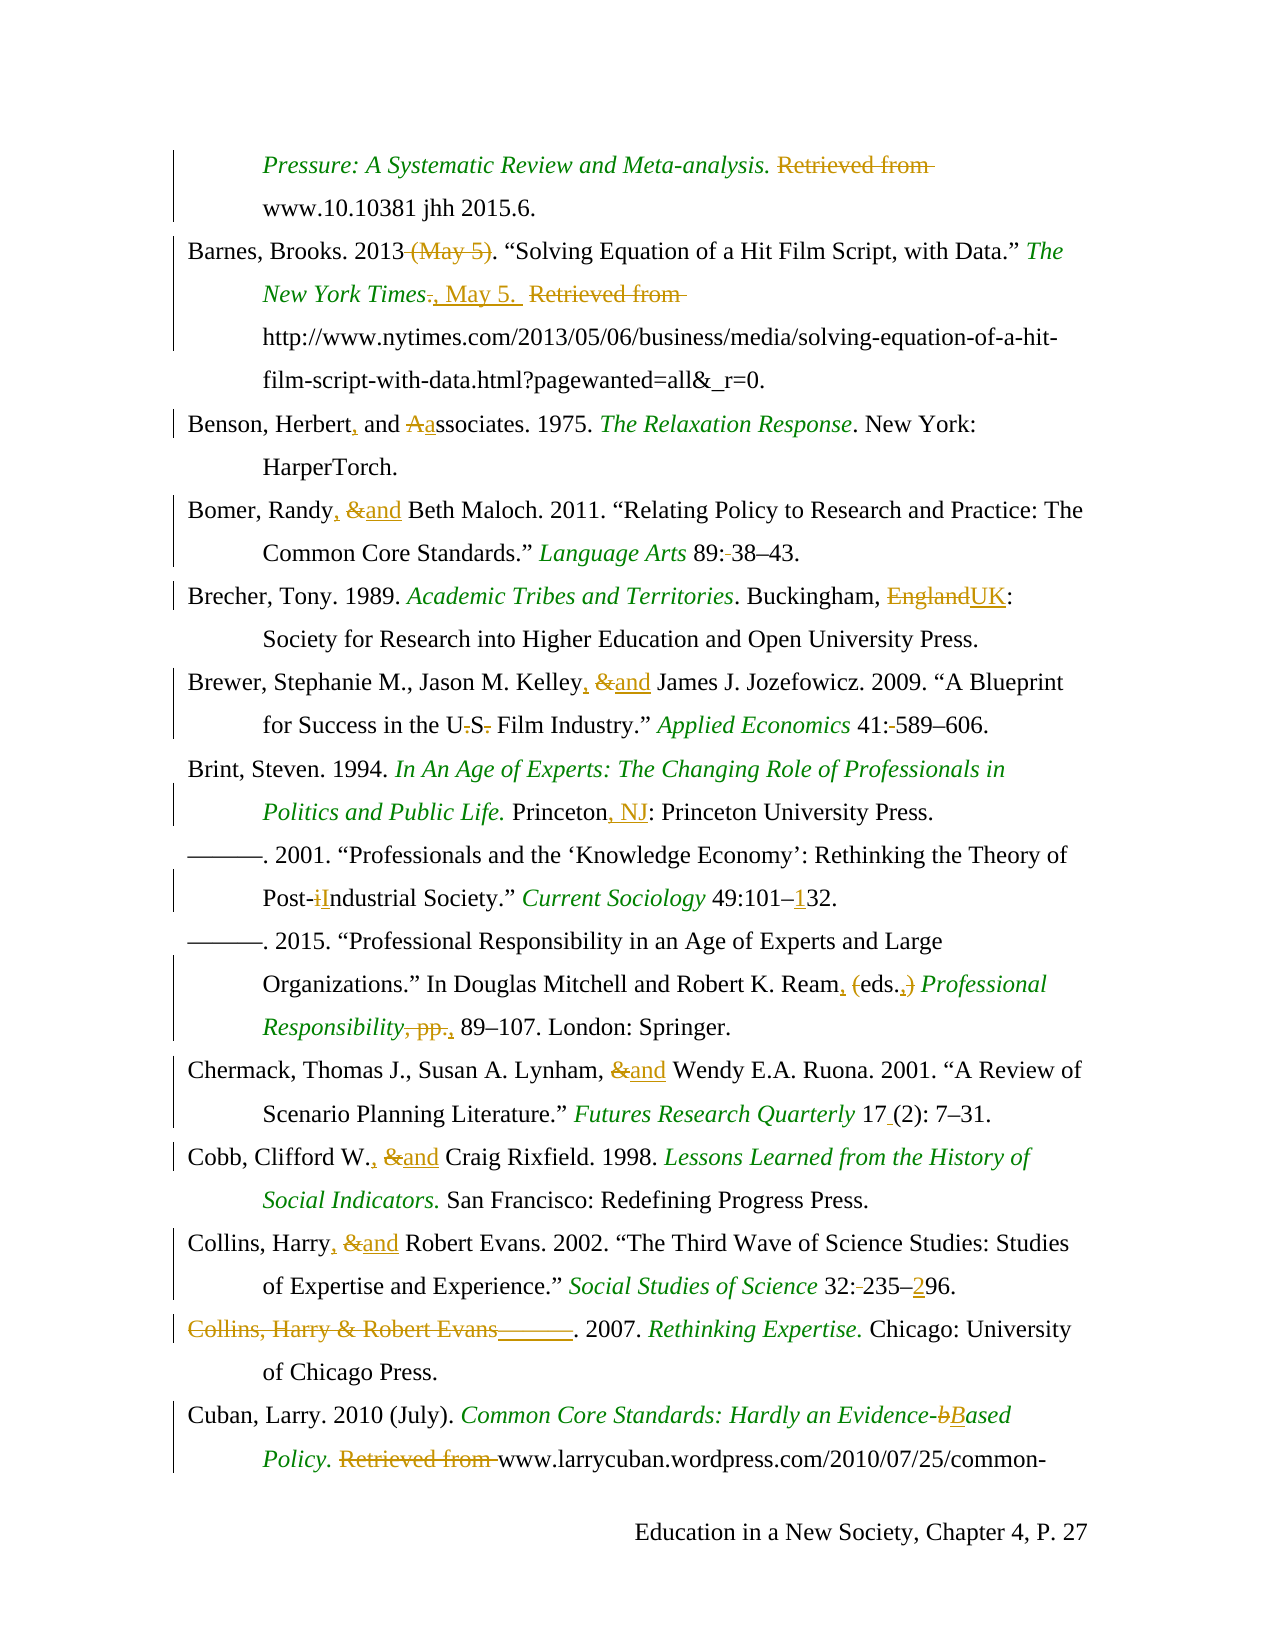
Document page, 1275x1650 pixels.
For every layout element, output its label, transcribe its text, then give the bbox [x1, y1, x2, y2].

text Brecher, Tony. 1989. Academic Tribes and Territories. Buckingham, : Society for Research into Higher Education and Open University Press. [187, 581, 1087, 653]
text Brewer, Stephanie M., Jason M. Kelley James J. Jozefowicz. 2009. “A Blueprint for Success in the US Film Industry.” Applied Economics 41:589–606. [187, 667, 1087, 739]
text Barnes, Brooks. 2013. “Solving Equation of a Hit Film Script, with Data.” The New York Times http://www.nytimes.com/2013/05/06/business/media/solving-equation-of-a-hit-film-script-with-data.html?pagewanted=all&_r=0. [187, 236, 1087, 394]
text Benson, Herbert and ssociates. 1975. The Relaxation Response. New York: HarperTorch. [187, 409, 1087, 481]
text ———. 2015. “Professional Responsibility in an Age of Experts and Large Organizations.” In Douglas Mitchell and Robert K. Ream eds. Professional Responsibility 89–107. London: Springer. [187, 926, 1087, 1041]
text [187, 150, 1087, 222]
text ———. 2001. “Professionals and the ‘Knowledge Economy’: Rethinking the Theory of Post-ndustrial Society.” Current Sociology 49:101–32. [187, 840, 1087, 912]
text . 2007. Rethinking Expertise. Chicago: University of Chicago Press. [187, 1314, 1087, 1386]
text Brint, Steven. 1994. In An Age of Experts: The Changing Role of Professionals in Politics and Public Life. Princeton: Princeton University Press. [187, 754, 1087, 826]
text Collins, Harry Robert Evans. 2002. “The Third Wave of Science Studies: Studies of Expertise and Experience.” Social Studies of Science 32:235–96. [187, 1228, 1087, 1300]
text Bomer, Randy Beth Maloch. 2011. “Relating Policy to Research and Practice: The Common Core Standards.” Language Arts 89:38–43. [187, 495, 1087, 567]
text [187, 1401, 1087, 1472]
text Cobb, Clifford W. Craig Rixfield. 1998. Lessons Learned from the History of Social Indicators. San Francisco: Redefining Progress Press. [187, 1142, 1087, 1214]
text Chermack, Thomas J., Susan A. Lynham, Wendy E.A. Ruona. 2001. “A Review of Scenario Planning Literature.” Futures Research Quarterly 17(2): 7–31. [187, 1056, 1087, 1127]
